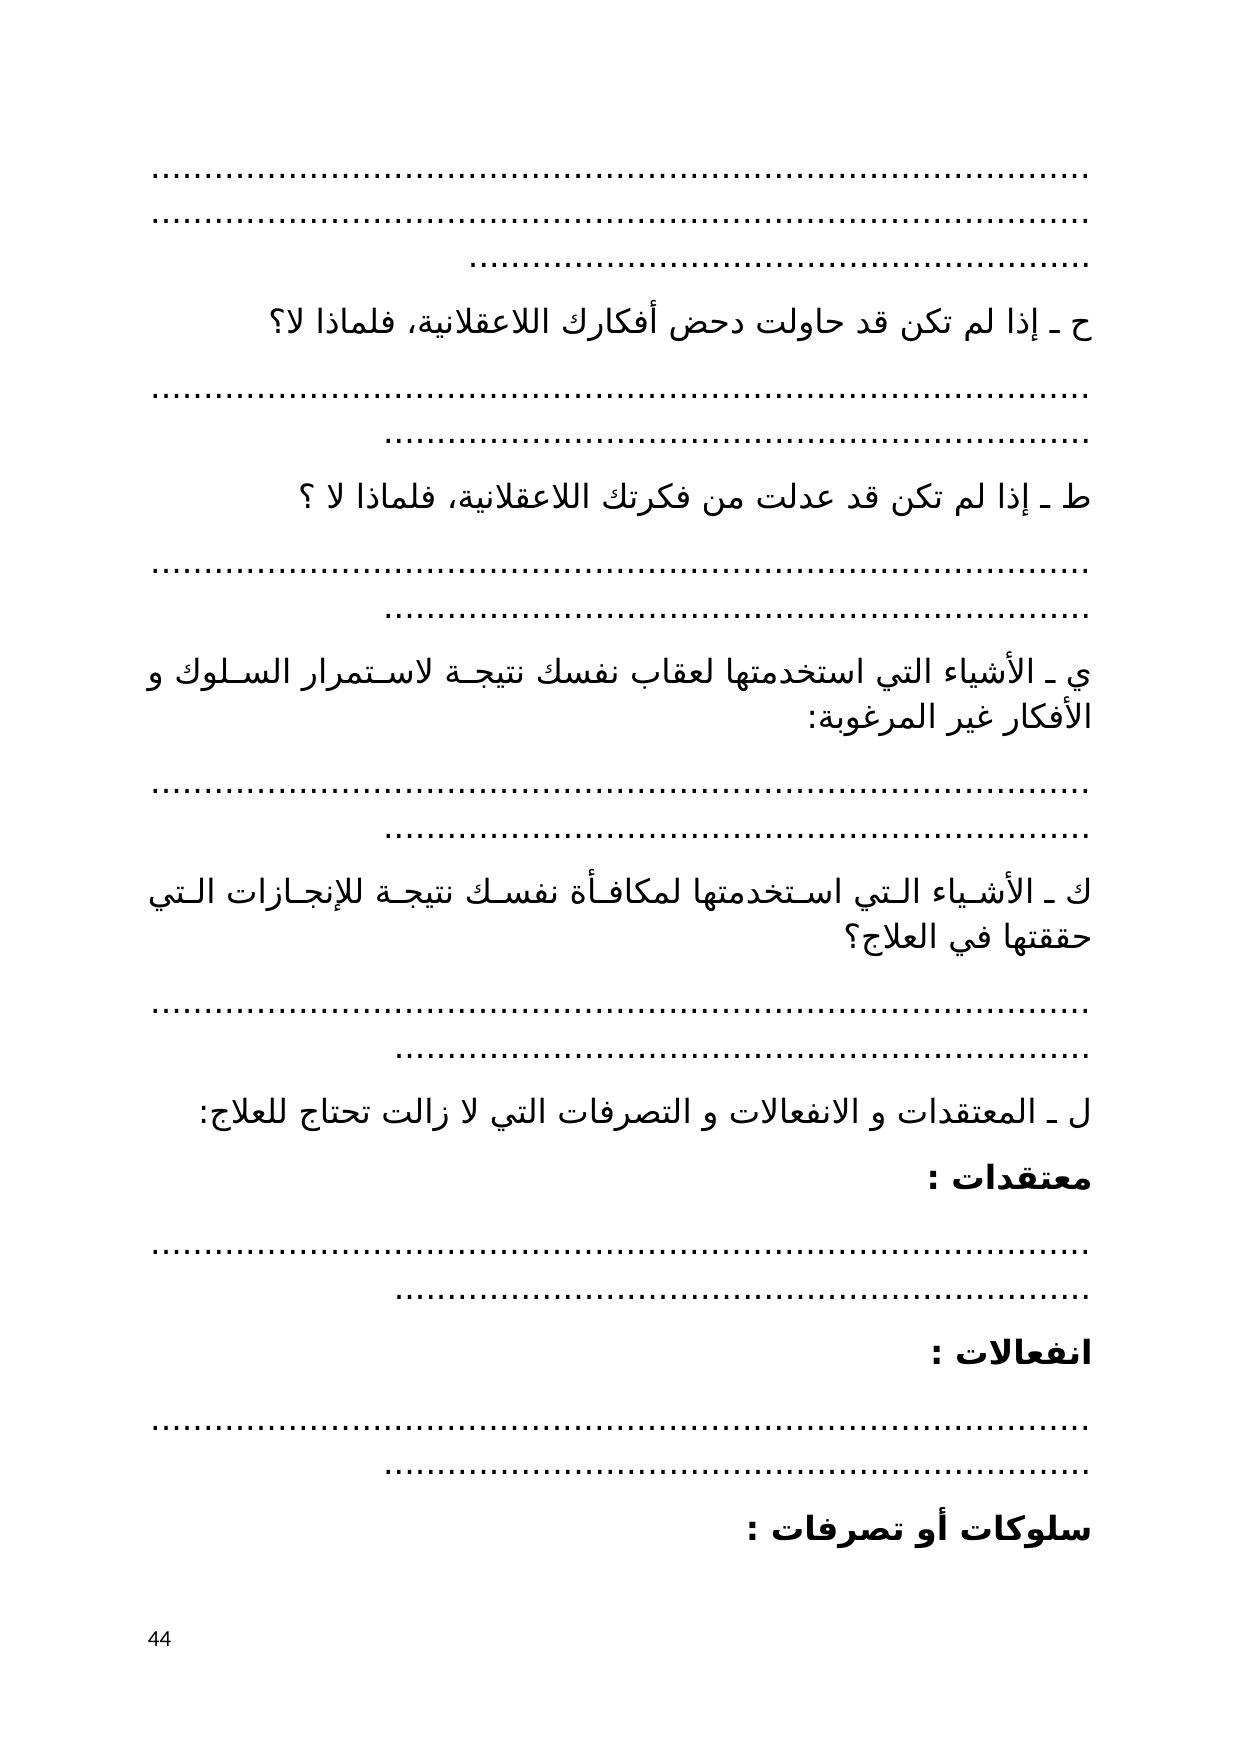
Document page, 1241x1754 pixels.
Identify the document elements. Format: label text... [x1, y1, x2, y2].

text ........................................................................................................................................................... [148, 983, 1093, 1066]
text ل ـ المعتقدات و الانفعالات و التصرفات التي لا زالت تحتاج للعلاج: [148, 1093, 1093, 1132]
text انفعالات : [148, 1334, 1093, 1373]
text سلوكات أو تصرفات : [148, 1509, 1093, 1548]
text ي ـ الأشياء التي استخدمتها لعقاب نفسك نتيجة لاستمرار السلوك و الأفكار غير المرغوبة: [148, 653, 1093, 736]
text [148, 1399, 1093, 1483]
text ط ـ إذا لم تكن قد عدلت من فكرتك اللاعقلانية، فلماذا لا ؟ [148, 478, 1093, 516]
text ........................................................................................................................................................... [148, 1224, 1093, 1307]
text معتقدات : [148, 1158, 1093, 1197]
text ............................................................................................................................................................................................................................................. [148, 148, 1093, 276]
text ح ـ إذا لم تكن قد حاولت دحض أفكارك اللاعقلانية، فلماذا لا؟ [148, 302, 1093, 341]
text ك ـ الأشياء التي استخدمتها لمكافأة نفسك نتيجة للإنجازات التي حققتها في العلاج؟ [148, 873, 1093, 956]
